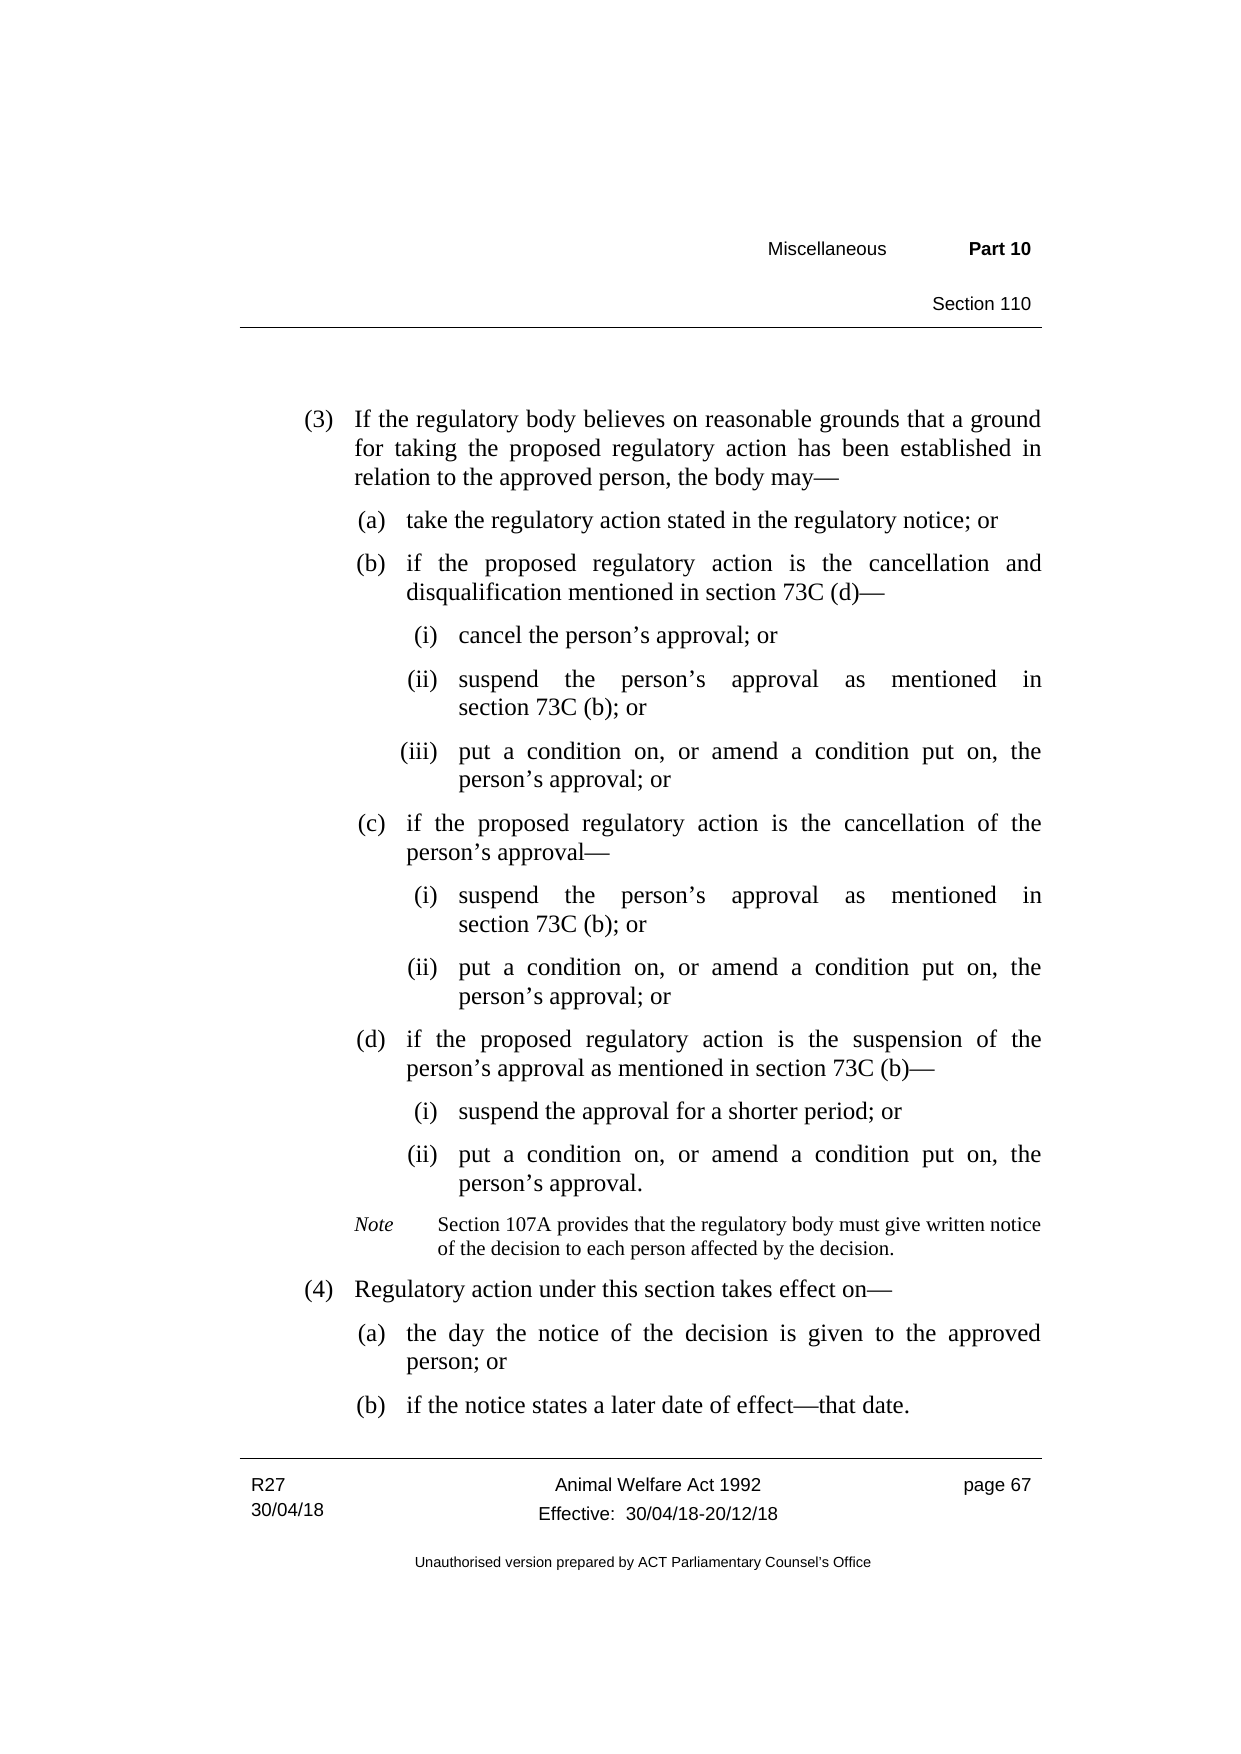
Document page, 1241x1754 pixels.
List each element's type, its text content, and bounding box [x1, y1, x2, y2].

text (i) suspend the approval for a shorter period; or [239, 1096, 1042, 1125]
text (b) if the notice states a later date of effect—that date. [239, 1390, 1042, 1418]
text (3) If the regulatory body believes on reasonable grounds that a ground for taking the proposed regulatory action has been established in relation to the approved person, the body may— [239, 404, 1042, 490]
text (iii) put a condition on, or amend a condition put on, the person’s approval; or [239, 736, 1042, 793]
text (b) if the proposed regulatory action is the cancellation and disqualification mentioned in section 73C (d)— [239, 548, 1042, 606]
text (d) if the proposed regulatory action is the suspension of the person’s approval as mentioned in section 73C (b)— [239, 1024, 1042, 1082]
text (ii) put a condition on, or amend a condition put on, the person’s approval. [239, 1139, 1042, 1197]
text (a) the day the notice of the decision is given to the approved person; or [239, 1318, 1042, 1375]
text (c) if the proposed regulatory action is the cancellation of the person’s approval— [239, 808, 1042, 865]
text (i) cancel the person’s approval; or [239, 620, 1042, 649]
text (i) suspend the person’s approval as mentioned in section 73C (b); or [239, 880, 1042, 937]
text (ii) put a condition on, or amend a condition put on, the person’s approval; or [239, 952, 1042, 1009]
text (a) take the regulatory action stated in the regulatory notice; or [239, 505, 1042, 534]
text Note Section 107A provides that the regulatory body must give written notice of the decision to each person affected by the decision. [354, 1212, 1042, 1260]
text (4) Regulatory action under this section takes effect on— [239, 1274, 1042, 1303]
text (ii) suspend the person’s approval as mentioned in section 73C (b); or [239, 664, 1042, 721]
